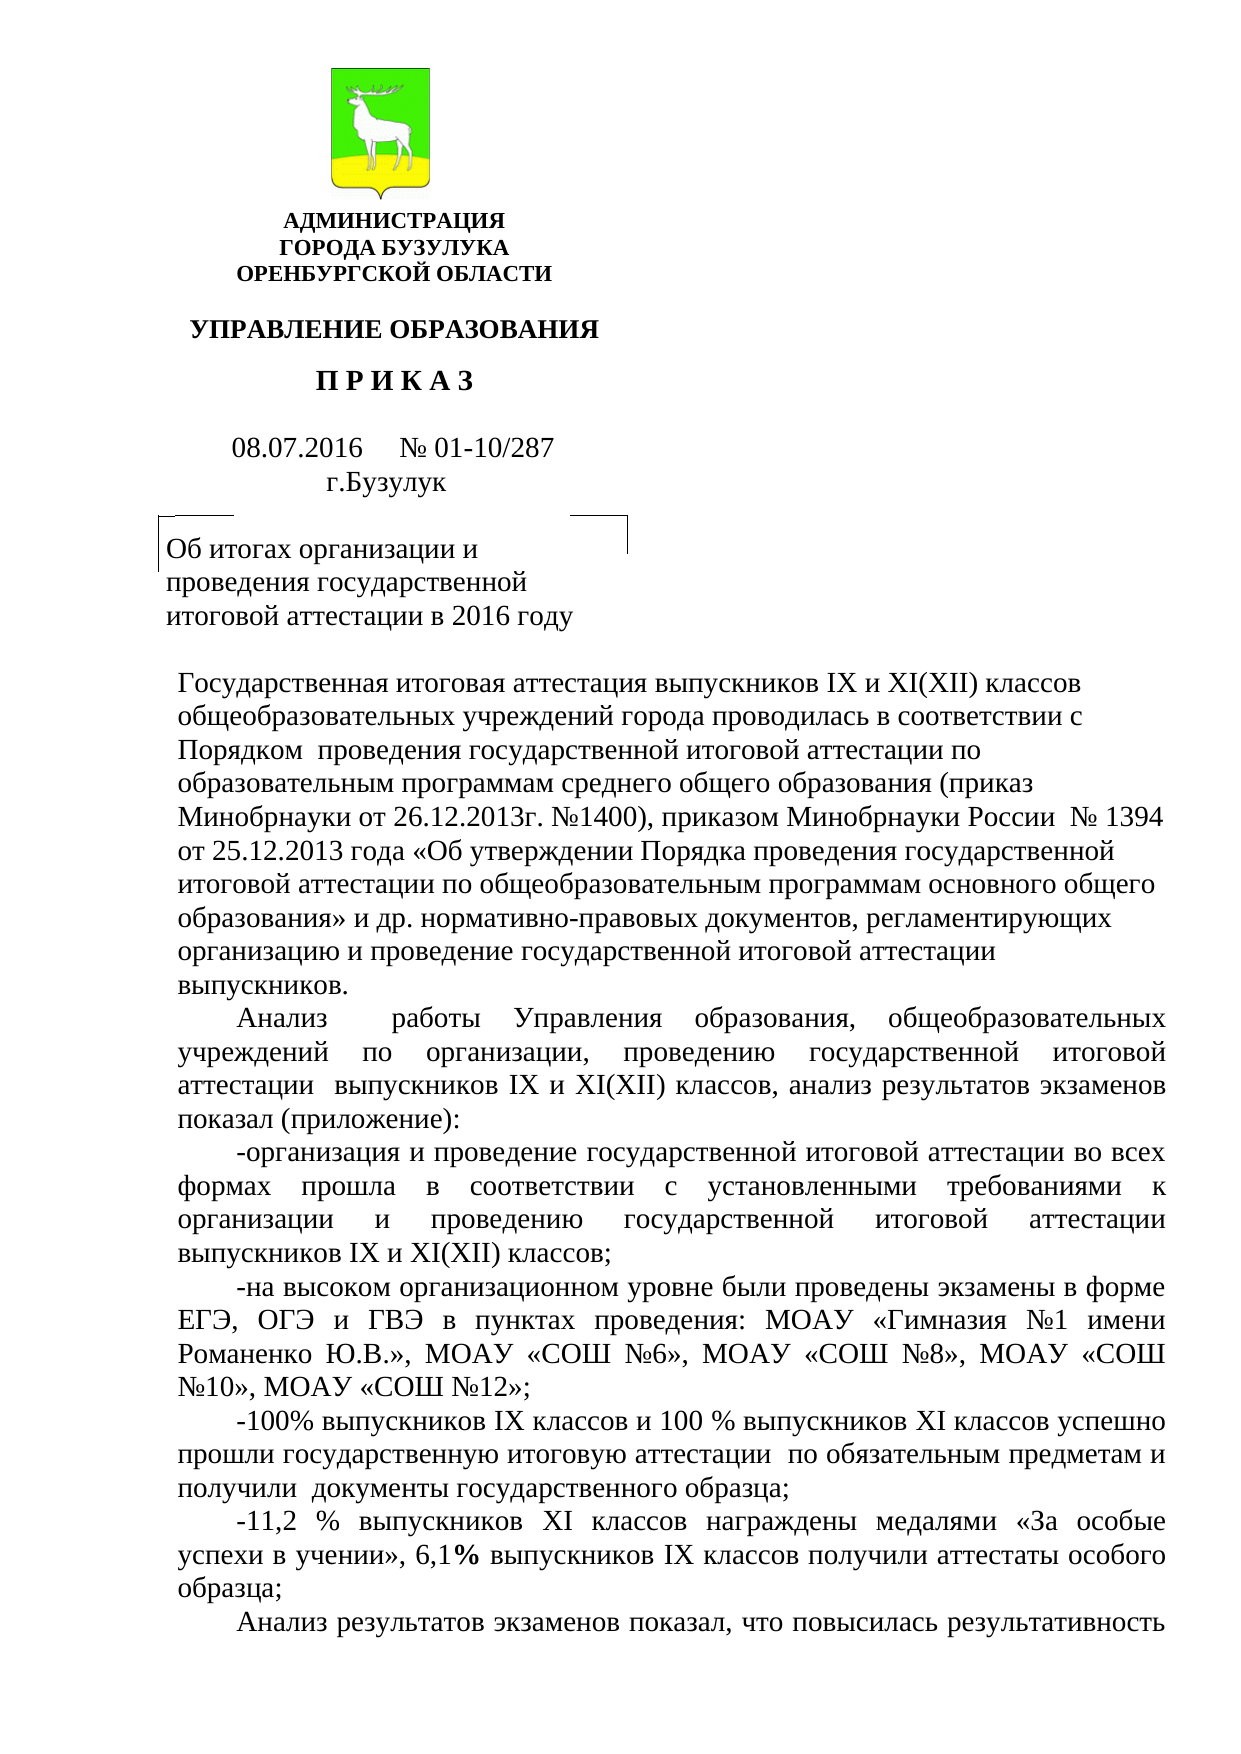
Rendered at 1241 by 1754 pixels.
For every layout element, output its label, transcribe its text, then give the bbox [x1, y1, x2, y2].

text Государственная итоговая аттестация выпускников IX и XI(XII) классов общеобразовательных учреждений города проводилась в соответствии с Порядком проведения государственной итоговой аттестации по образовательным программам среднего общего образования (приказ Минобрнауки от 26.12.2013г. №1400), приказом Минобрнауки России № 1394 от 25.12.2013 года «Об утверждении Порядка проведения государственной итоговой аттестации по общеобразовательным программам основного общего образования» и др. нормативно-правовых документов, регламентирующих организацию и проведение государственной итоговой аттестации выпускников. [177, 665, 1167, 1000]
table_cell Об итогах организации и проведения государственной итоговой аттестации в 2016 году [159, 497, 630, 631]
text Анализ работы Управления образования, общеобразовательных учреждений по организации, проведению государственной итоговой аттестации выпускников IX и XI(XII) классов, анализ результатов экзаменов показал (приложение): [177, 1000, 1167, 1134]
text -11,2 % выпускников XI классов награждены медалями «За особые успехи в учении», 6,1% выпускников IX классов получили аттестаты особого образца; [177, 1503, 1167, 1604]
text -100% выпускников IX классов и 100 % выпускников XI классов успешно прошли государственную итоговую аттестации по обязательным предметам и получили документы государственного образца; [177, 1403, 1167, 1503]
text -на высоком организационном уровне были проведены экзамены в форме ЕГЭ, ОГЭ и ГВЭ в пунктах проведения: МОАУ «Гимназия №1 имени Романенко Ю.В.», МОАУ «СОШ №6», МОАУ «СОШ №8», МОАУ «СОШ №10», МОАУ «СОШ №12»; [177, 1269, 1167, 1403]
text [177, 1604, 1167, 1638]
text -организация и проведение государственной итоговой аттестации во всех формах прошла в соответствии с установленными требованиями к организации и проведению государственной итоговой аттестации выпускников IX и XI(XII) классов; [177, 1134, 1167, 1269]
table_header АДМИНИСТРАЦИЯ ГОРОДА БУЗУЛУКА ОРЕНБУРГСКОЙ ОБЛАСТИ УПРАВЛЕНИЕ ОБРАЗОВАНИЯ П Р И К А З 08.07.2016 № 01-10/287 г.Бузулук [159, 68, 630, 497]
picture [331, 68, 430, 200]
